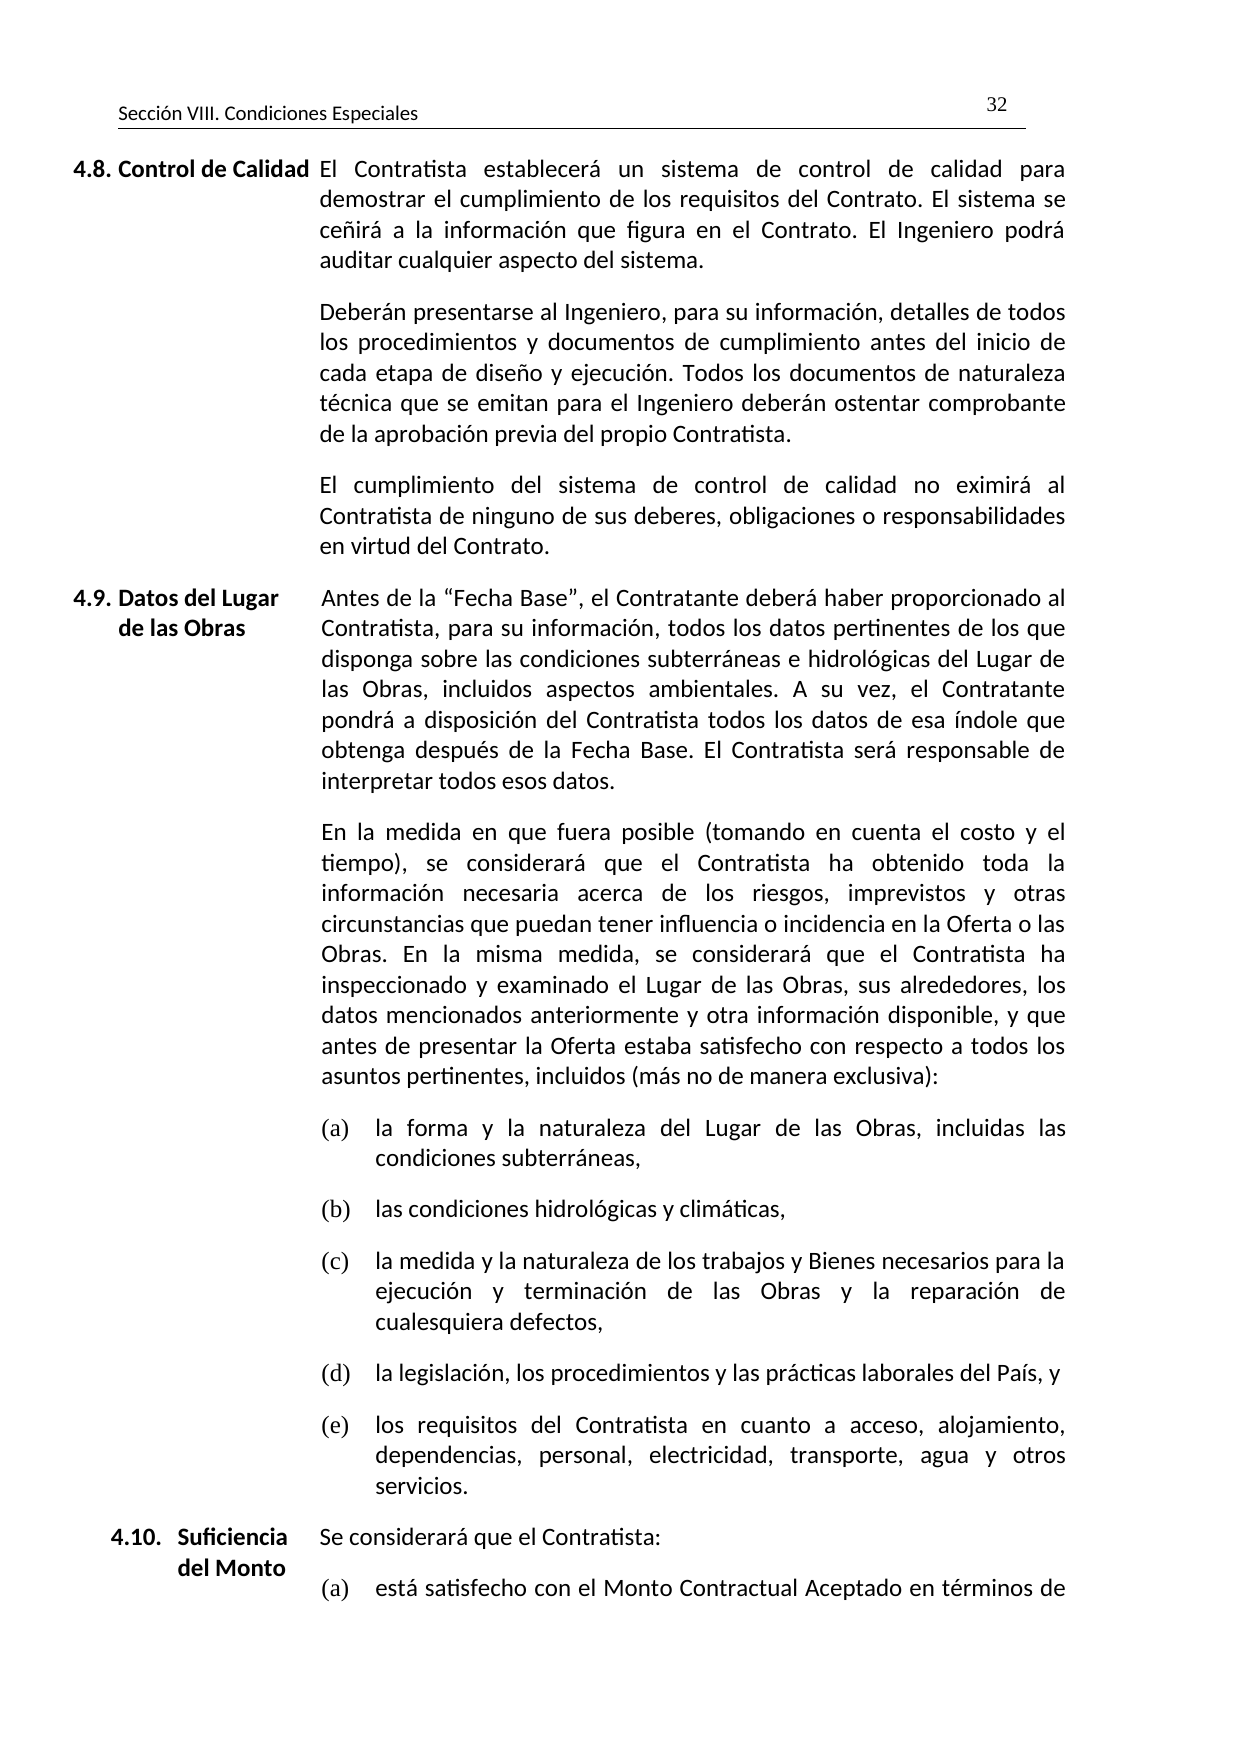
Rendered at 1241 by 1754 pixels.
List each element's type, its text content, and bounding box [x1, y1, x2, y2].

table_cell El Contratista establecerá un sistema de control de calidad para demostrar el cumplimiento de los requisitos del Contrato. El sistema se ceñirá a la información que figura en el Contrato. El Ingeniero podrá auditar cualquier aspecto del sistema. Deberán presentarse al Ingeniero, para su información, detalles de todos los procedimientos y documentos de cumplimiento antes del inicio de cada etapa de diseño y ejecución. Todos los documentos de naturaleza técnica que se emitan para el Ingeniero deberán ostentar comprobante de la aprobación previa del propio Contratista. El cumplimiento del sistema de control de calidad no eximirá al Contratista de ninguno de sus deberes, obligaciones o responsabilidades en virtud del Contrato. [310, 153, 1078, 582]
table_cell Datos del Lugar de las Obras [62, 582, 310, 1521]
table_cell Control de Calidad [62, 153, 310, 582]
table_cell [62, 1521, 310, 1603]
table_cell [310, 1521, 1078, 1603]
table_cell Antes de la “Fecha Base”, el Contratante deberá haber proporcionado al Contratista, para su información, todos los datos pertinentes de los que disponga sobre las condiciones subterráneas e hidrológicas del Lugar de las Obras, incluidos aspectos ambientales. A su vez, el Contratante pondrá a disposición del Contratista todos los datos de esa índole que obtenga después de la Fecha Base. El Contratista será responsable de interpretar todos esos datos. En la medida en que fuera posible (tomando en cuenta el costo y el tiempo), se considerará que el Contratista ha obtenido toda la información necesaria acerca de los riesgos, imprevistos y otras circunstancias que puedan tener influencia o incidencia en la Oferta o las Obras. En la misma medida, se considerará que el Contratista ha inspeccionado y examinado el Lugar de las Obras, sus alrededores, los datos mencionados anteriormente y otra información disponible, y que antes de presentar la Oferta estaba satisfecho con respecto a todos los asuntos pertinentes, incluidos (más no de manera exclusiva): la forma y la naturaleza del Lugar de las Obras, incluidas las condiciones subterráneas, las condiciones hidrológicas y climáticas, la medida y la naturaleza de los trabajos y Bienes necesarios para la ejecución y terminación de las Obras y la reparación de cualesquiera defectos, la legislación, los procedimientos y las prácticas laborales del País, y los requisitos del Contratista en cuanto a acceso, alojamiento, dependencias, personal, electricidad, transporte, agua y otros servicios. [310, 582, 1078, 1521]
